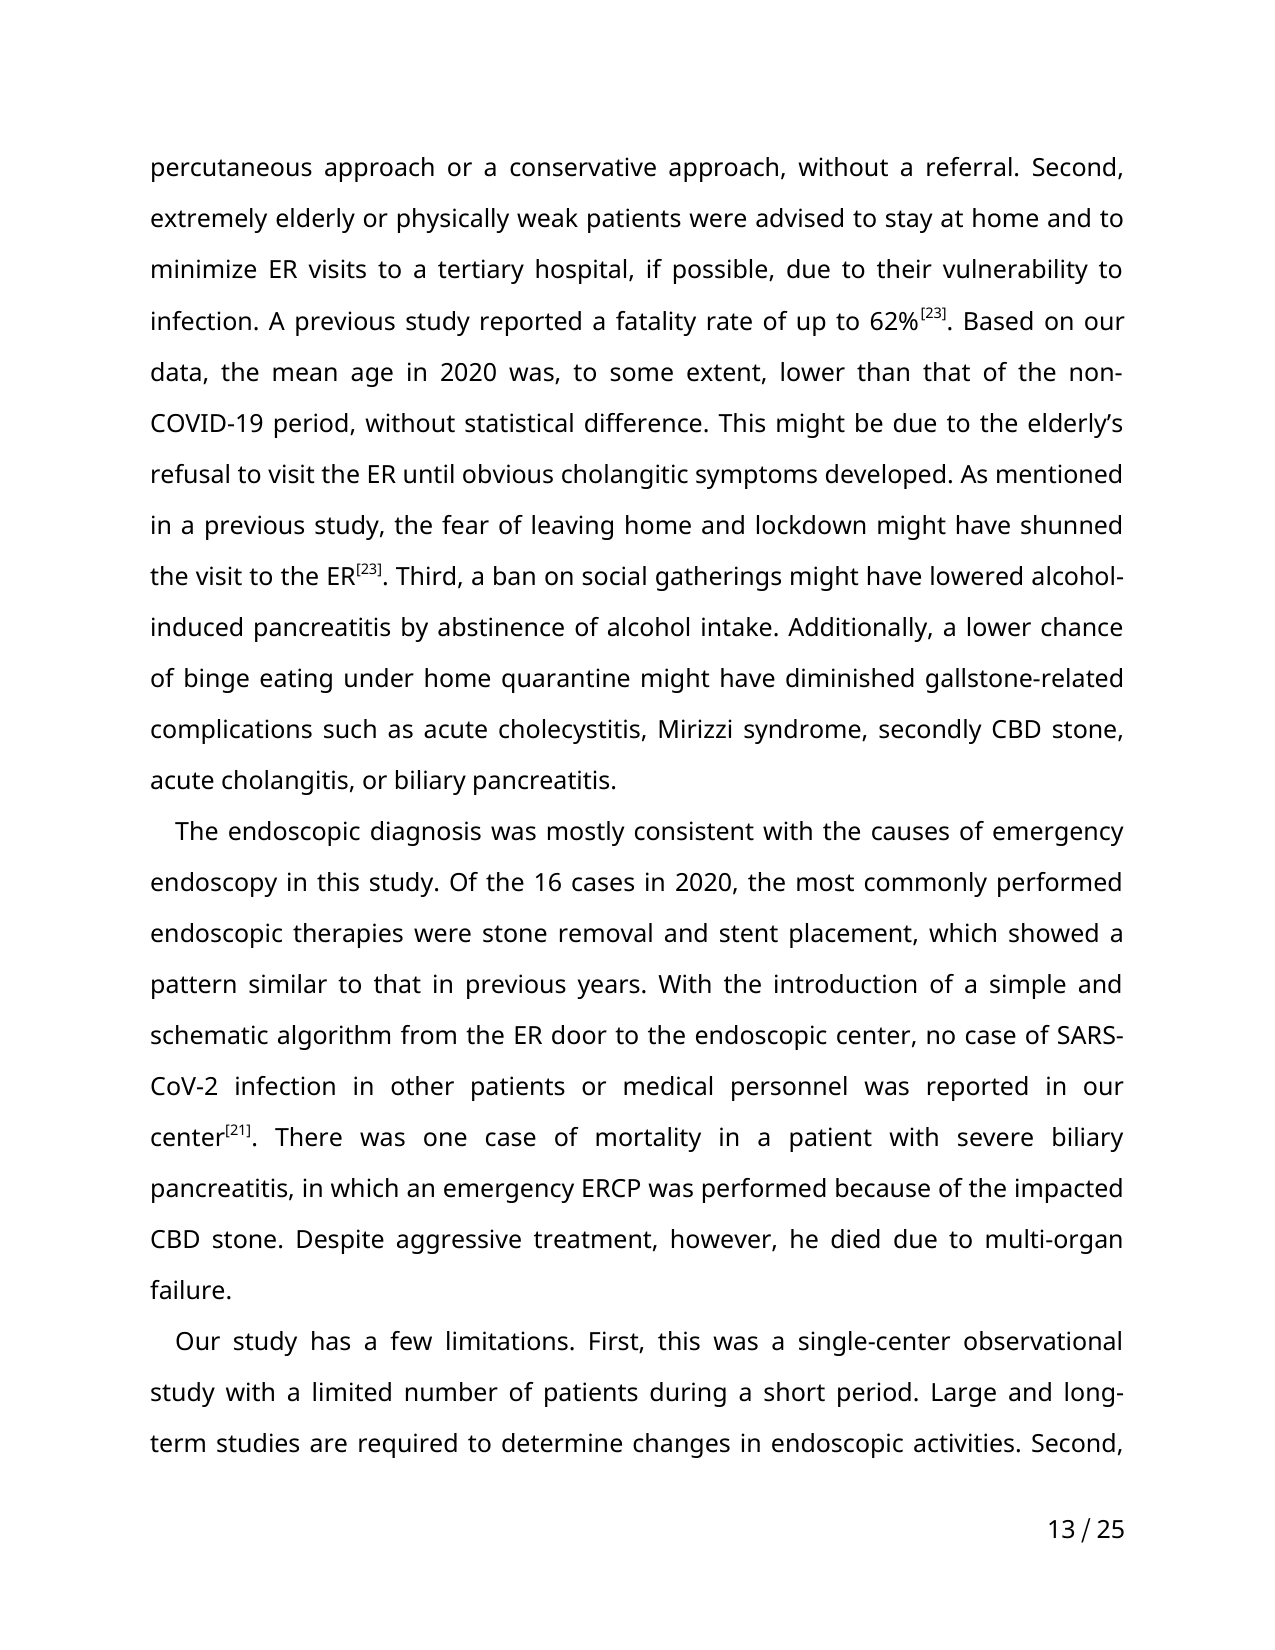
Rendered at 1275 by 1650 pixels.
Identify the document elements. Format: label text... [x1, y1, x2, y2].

text The endoscopic diagnosis was mostly consistent with the causes of emergency endoscopy in this study. Of the 16 cases in 2020, the most commonly performed endoscopic therapies were stone removal and stent placement, which showed a pattern similar to that in previous years. With the introduction of a simple and schematic algorithm from the ER door to the endoscopic center, no case of SARS-CoV-2 infection in other patients or medical personnel was reported in our center[21]. There was one case of mortality in a patient with severe biliary pancreatitis, in which an emergency ERCP was performed because of the impacted CBD stone. Despite aggressive treatment, however, he died due to multi-organ failure. [150, 813, 1125, 1307]
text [150, 1324, 1125, 1460]
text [150, 150, 1125, 797]
